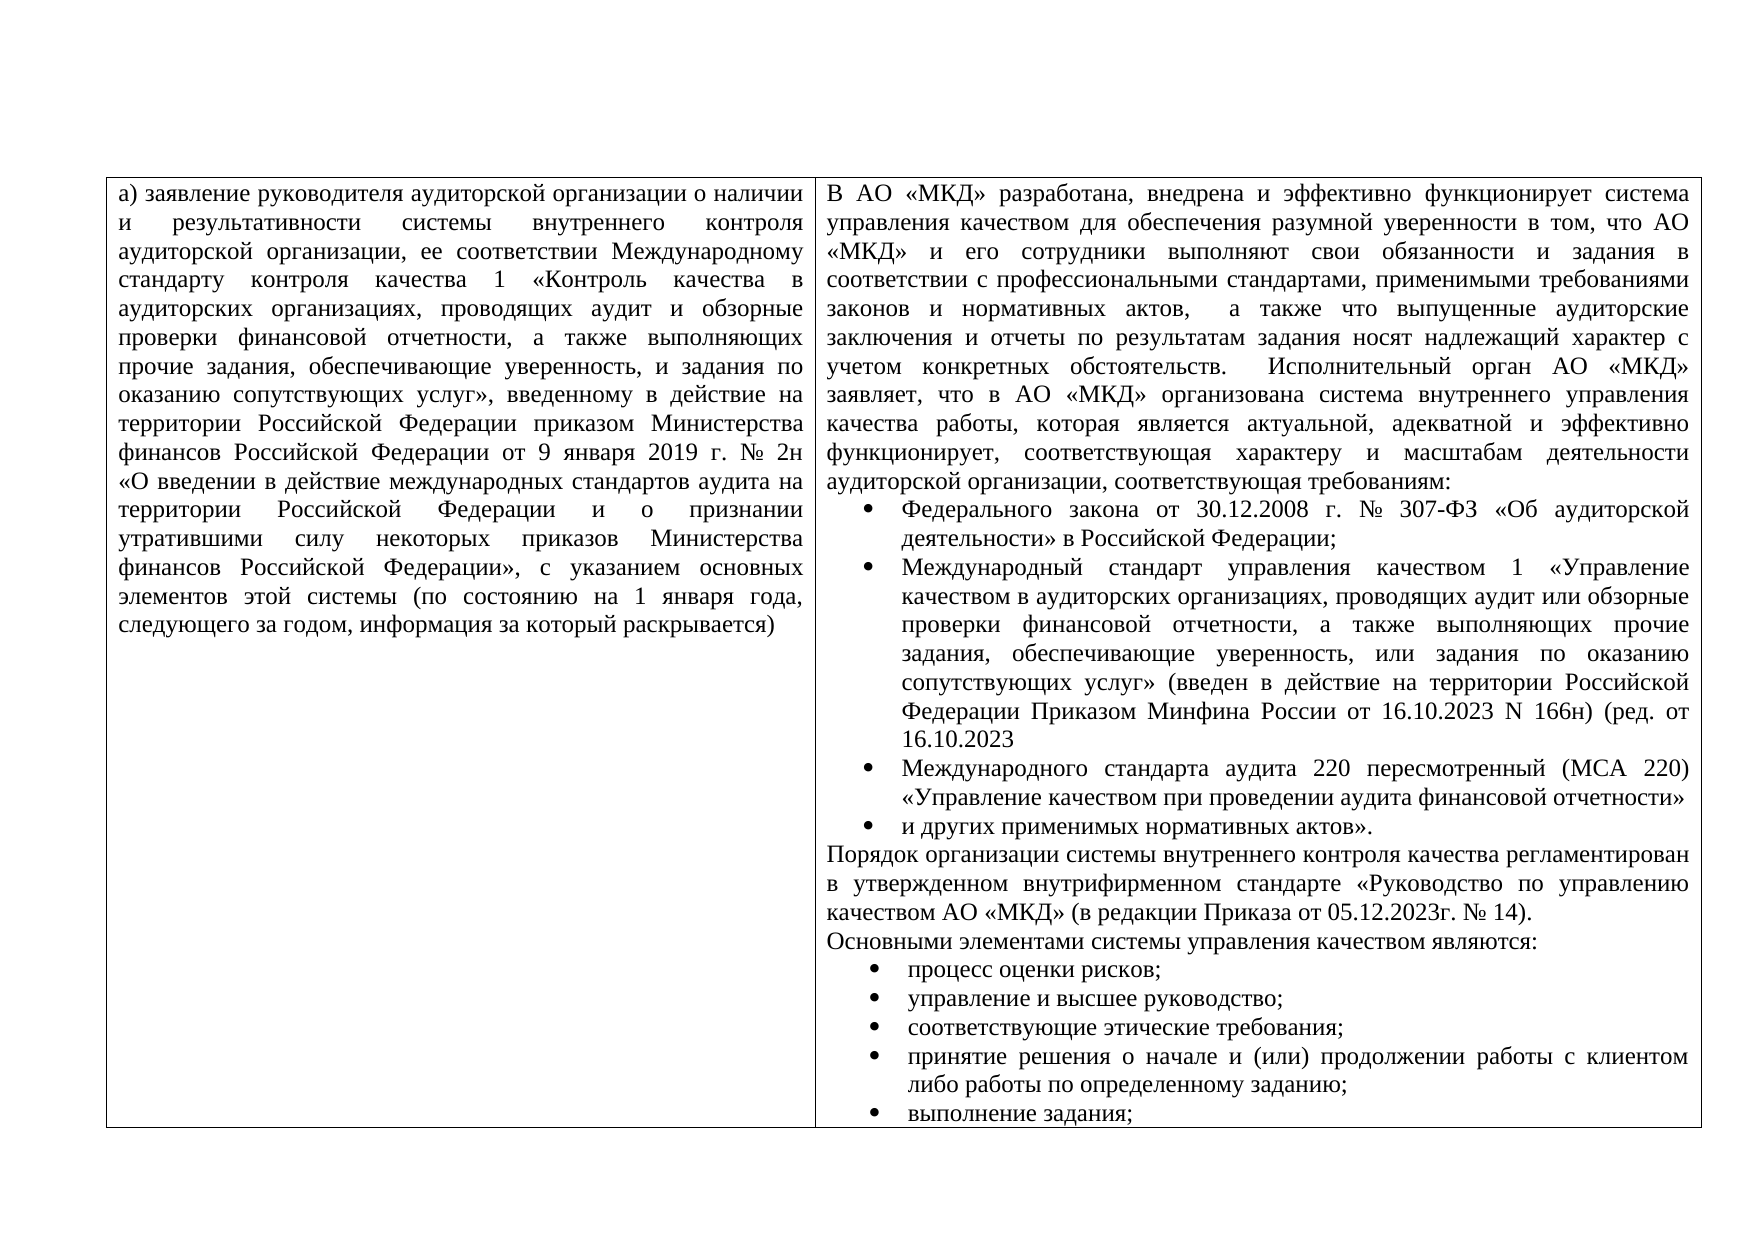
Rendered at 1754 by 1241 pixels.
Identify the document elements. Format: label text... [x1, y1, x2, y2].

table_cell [107, 178, 815, 1127]
